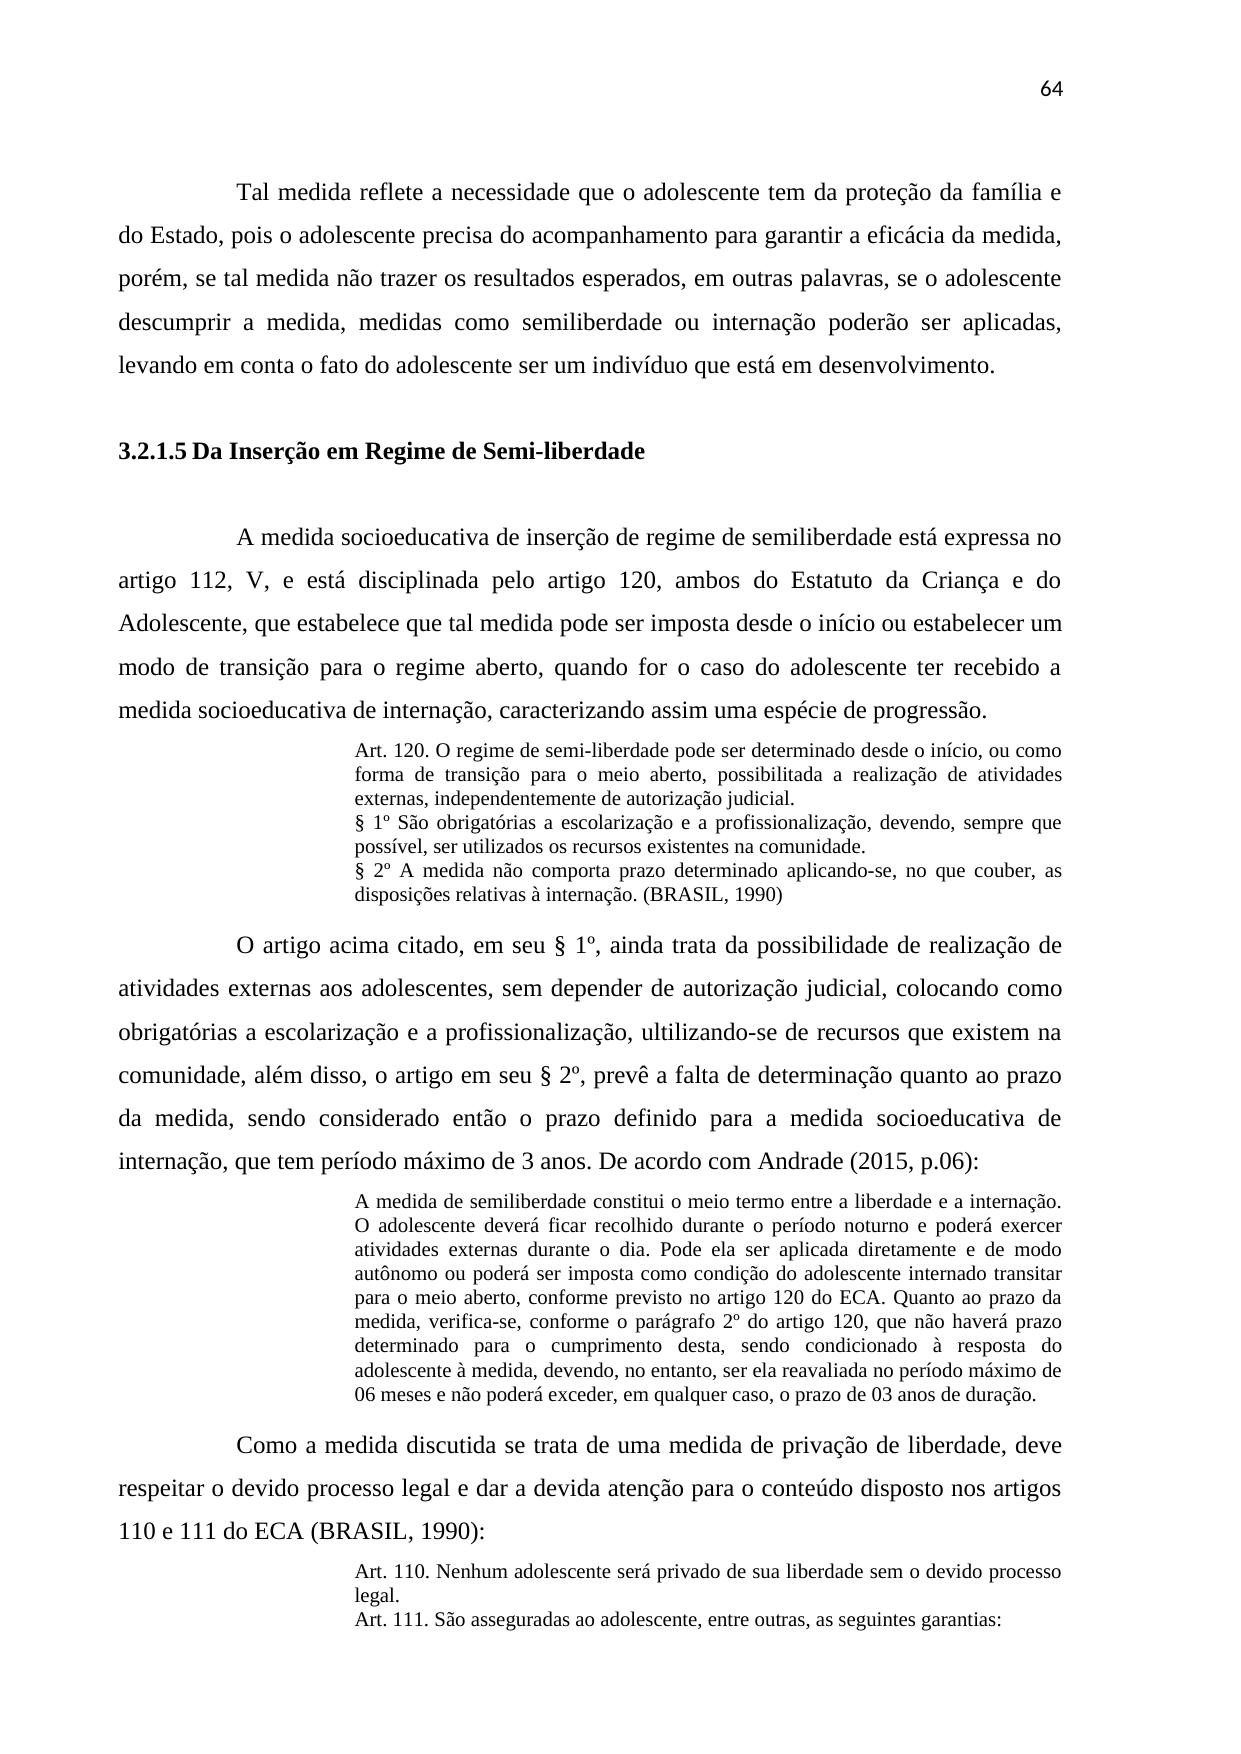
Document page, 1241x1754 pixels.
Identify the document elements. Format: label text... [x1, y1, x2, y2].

list § 1º São obrigatórias a escolarização e a profissionalização, devendo, sempre que possível, ser utilizados os recursos existentes na comunidade. [354, 810, 1063, 858]
list § 2º A medida não comporta prazo determinado aplicando-se, no que couber, as disposições relativas à internação. (BRASIL, 1990) [354, 858, 1063, 906]
list O artigo acima citado, em seu § 1º, ainda trata da possibilidade de realização de atividades externas aos adolescentes, sem depender de autorização judicial, colocando como obrigatórias a escolarização e a profissionalização, ultilizando-se de recursos que existem na comunidade, além disso, o artigo em seu § 2º, prevê a falta de determinação quanto ao prazo da medida, sendo considerado então o prazo definido para a medida socioeducativa de internação, que tem período máximo de 3 anos. De acordo com Andrade (2015, p.06): [118, 930, 1063, 1175]
text Como a medida discutida se trata de uma medida de privação de liberdade, deve respeitar o devido processo legal e dar a devida atenção para o conteúdo disposto nos artigos 110 e 111 do ECA (BRASIL, 1990): [118, 1430, 1063, 1545]
list A medida socioeducativa de inserção de regime de semiliberdade está expressa no artigo 112, V, e está disciplinada pelo artigo 120, ambos do Estatuto da Criança e do Adolescente, que estabelece que tal medida pode ser imposta desde o início ou estabelecer um modo de transição para o regime aberto, quando for o caso do adolescente ter recebido a medida socioeducativa de internação, caracterizando assim uma espécie de progressão. [118, 522, 1063, 723]
text Art. 111. São asseguradas ao adolescente, entre outras, as seguintes garantias: [354, 1607, 1063, 1631]
text Tal medida reflete a necessidade que o adolescente tem da proteção da família e do Estado, pois o adolescente precisa do acompanhamento para garantir a eficácia da medida, porém, se tal medida não trazer os resultados esperados, em outras palavras, se o adolescente descumprir a medida, medidas como semiliberdade ou internação poderão ser aplicadas, levando em conta o fato do adolescente ser um indivíduo que está em desenvolvimento. [118, 177, 1063, 378]
list A medida de semiliberdade constitui o meio termo entre a liberdade e a internação. O adolescente deverá ficar recolhido durante o período noturno e poderá exercer atividades externas durante o dia. Pode ela ser aplicada diretamente e de modo autônomo ou poderá ser imposta como condição do adolescente internado transitar para o meio aberto, conforme previsto no artigo 120 do ECA. Quanto ao prazo da medida, verifica-se, conforme o parágrafo 2º do artigo 120, que não haverá prazo determinado para o cumprimento desta, sendo condicionado à resposta do adolescente à medida, devendo, no entanto, ser ela reavaliada no período máximo de 06 meses e não poderá exceder, em qualquer caso, o prazo de 03 anos de duração. [354, 1189, 1063, 1406]
list Da Inserção em Regime de Semi-liberdade [118, 436, 1063, 465]
list Art. 120. O regime de semi-liberdade pode ser determinado desde o início, ou como forma de transição para o meio aberto, possibilitada a realização de atividades externas, independentemente de autorização judicial. [354, 738, 1063, 810]
text Art. 110. Nenhum adolescente será privado de sua liberdade sem o devido processo legal. [354, 1559, 1063, 1607]
